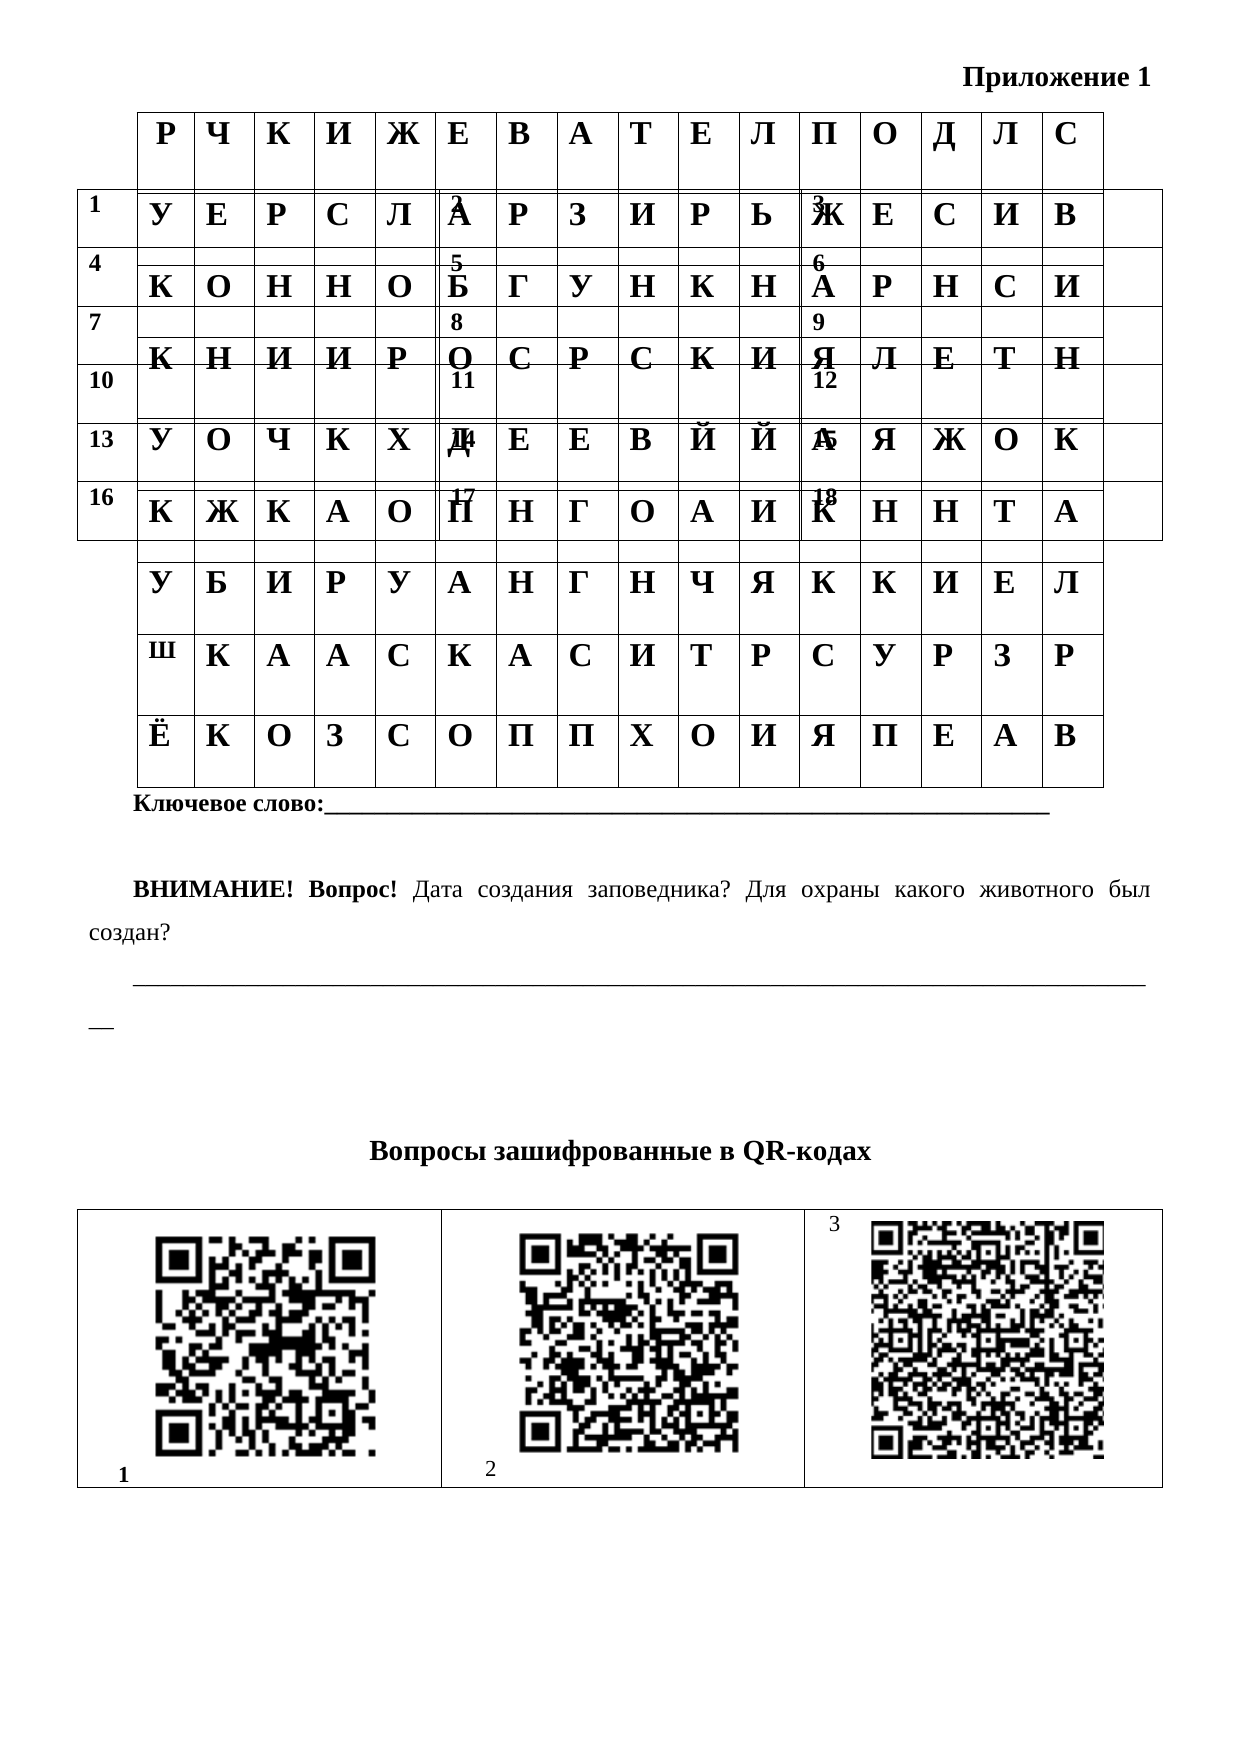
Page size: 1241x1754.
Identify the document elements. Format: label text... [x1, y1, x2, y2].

table_cell Н [1043, 338, 1103, 418]
text Вопросы зашифрованные в QR-кодах [89, 1133, 1152, 1166]
table_cell Н [497, 563, 557, 634]
table_cell Л [1043, 563, 1103, 634]
table_cell З [315, 716, 375, 787]
table_header Ж [376, 113, 435, 193]
table_header Л [740, 113, 799, 193]
table_cell Р [497, 194, 557, 265]
table_cell У [138, 194, 194, 265]
picture [496, 1210, 762, 1476]
table_cell 4 [78, 248, 137, 306]
table_cell В [1043, 194, 1103, 265]
table_cell Т [982, 491, 1042, 562]
table_cell 13 [78, 424, 137, 481]
table_cell С [982, 266, 1042, 337]
table_cell Н [619, 266, 678, 337]
table_cell Х [376, 419, 435, 490]
table_cell Б [436, 266, 496, 337]
table_cell Р [679, 194, 739, 265]
table_cell Е [497, 419, 557, 490]
table_header С [1043, 113, 1103, 193]
table_header 1 [78, 1210, 441, 1487]
table_cell У [861, 635, 921, 714]
table_cell К [315, 419, 375, 490]
table_cell Ч [255, 419, 314, 490]
table_cell Е [922, 338, 981, 418]
table_cell А [436, 563, 496, 634]
table_header 3 [805, 1210, 1162, 1487]
table_cell Е [195, 194, 254, 265]
table_cell И [255, 563, 314, 634]
table_cell Й [740, 419, 799, 490]
table_header П [800, 113, 860, 193]
table_cell К [679, 338, 739, 418]
table_cell О [195, 419, 254, 490]
table_header 1 [78, 190, 137, 247]
table_cell З [558, 194, 618, 265]
table_cell Р [922, 635, 981, 714]
table_cell К [800, 563, 860, 634]
table_cell С [376, 716, 435, 787]
table_cell Е [558, 419, 618, 490]
table_cell П [558, 716, 618, 787]
picture [869, 1221, 1104, 1457]
table_header К [255, 113, 314, 193]
table_cell Р [376, 338, 435, 418]
table_cell Ь [740, 194, 799, 265]
table_cell П [497, 716, 557, 787]
table_cell Л [861, 338, 921, 418]
table_cell Г [558, 491, 618, 562]
table_cell К [138, 266, 194, 337]
table_cell Н [861, 491, 921, 562]
table_cell К [436, 635, 496, 714]
table_cell К [861, 563, 921, 634]
table_cell А [255, 635, 314, 714]
table_cell Ё [138, 716, 194, 787]
table_cell П [436, 491, 496, 562]
table_cell Н [255, 266, 314, 337]
table_cell Т [679, 635, 739, 714]
table_cell Р [1043, 635, 1103, 714]
table_cell А [982, 716, 1042, 787]
table_cell 12 [1104, 365, 1162, 423]
table_cell С [922, 194, 981, 265]
table_cell Н [315, 266, 375, 337]
table_cell Р [558, 338, 618, 418]
table_cell О [982, 419, 1042, 490]
table_header А [558, 113, 618, 193]
table_header 3 [1104, 190, 1162, 247]
table_cell 18 [1104, 482, 1162, 540]
text ВНИМАНИЕ! Вопрос! Дата создания заповедника? Для охраны какого животного был создан? [89, 874, 1152, 946]
table_cell А [800, 266, 860, 337]
table_cell Н [619, 563, 678, 634]
table_header О [861, 113, 921, 193]
table_cell 16 [78, 482, 137, 540]
table_cell О [376, 266, 435, 337]
table_cell 9 [1104, 307, 1162, 364]
table_cell С [558, 635, 618, 714]
table_cell Е [922, 716, 981, 787]
picture [129, 1210, 402, 1483]
table_cell Я [800, 338, 860, 418]
table_cell Я [740, 563, 799, 634]
table_cell Е [982, 563, 1042, 634]
table_cell А [315, 491, 375, 562]
table_cell Л [376, 194, 435, 265]
table_cell 7 [78, 307, 137, 364]
table_cell З [982, 635, 1042, 714]
table_cell А [436, 194, 496, 265]
table_cell Н [497, 491, 557, 562]
table_cell Д [436, 419, 496, 490]
table_cell К [138, 491, 194, 562]
text Ключевое слово:__________________________________________________________ [89, 593, 1152, 816]
table_cell Ч [679, 563, 739, 634]
table_header В [497, 113, 557, 193]
table_cell Т [982, 338, 1042, 418]
table_cell Я [861, 419, 921, 490]
table_cell Г [558, 563, 618, 634]
table_header И [315, 113, 375, 193]
table_cell У [138, 419, 194, 490]
table_header Е [436, 113, 496, 193]
table_cell 10 [78, 365, 137, 423]
table_cell К [195, 635, 254, 714]
table_cell П [861, 716, 921, 787]
table_cell К [679, 266, 739, 337]
table_cell А [497, 635, 557, 714]
table_cell С [376, 635, 435, 714]
table_cell Я [800, 716, 860, 787]
table_cell О [679, 716, 739, 787]
table_header 2 [442, 1210, 804, 1487]
table_cell А [800, 419, 860, 490]
table_cell И [982, 194, 1042, 265]
table_cell О [436, 716, 496, 787]
table_cell У [376, 563, 435, 634]
table_cell И [315, 338, 375, 418]
table_cell К [800, 491, 860, 562]
table_cell С [619, 338, 678, 418]
table_cell И [740, 491, 799, 562]
table_cell Р [740, 635, 799, 714]
table_header Ч [195, 113, 254, 193]
table_cell К [255, 491, 314, 562]
table_cell И [255, 338, 314, 418]
table_cell Н [740, 266, 799, 337]
table_cell Р [315, 563, 375, 634]
table_cell И [619, 635, 678, 714]
table_cell Б [195, 563, 254, 634]
table_cell Ш [138, 635, 194, 714]
table_cell А [679, 491, 739, 562]
text Приложение 1 [89, 59, 1152, 93]
table_cell А [1043, 491, 1103, 562]
table_cell К [1043, 419, 1103, 490]
table_cell 6 [1104, 248, 1162, 306]
table_cell О [195, 266, 254, 337]
table_cell О [619, 491, 678, 562]
table_cell В [619, 419, 678, 490]
table_cell О [255, 716, 314, 787]
table_cell Ж [195, 491, 254, 562]
table_cell Р [861, 266, 921, 337]
table_header Д [922, 113, 981, 193]
table_cell С [315, 194, 375, 265]
table_cell Ж [922, 419, 981, 490]
table_cell И [740, 716, 799, 787]
table_cell Н [922, 266, 981, 337]
table_cell О [376, 491, 435, 562]
text ___________________________________________________________________________________ [89, 960, 1152, 1032]
table_cell К [195, 716, 254, 787]
table_cell И [1043, 266, 1103, 337]
table_cell О [436, 338, 496, 418]
table_cell Н [922, 491, 981, 562]
table_cell Е [861, 194, 921, 265]
table_cell Н [195, 338, 254, 418]
table_cell И [922, 563, 981, 634]
table_cell У [558, 266, 618, 337]
table_cell Г [497, 266, 557, 337]
table_cell И [619, 194, 678, 265]
table_cell К [138, 338, 194, 418]
table_cell И [740, 338, 799, 418]
table_header Л [982, 113, 1042, 193]
table_cell В [1043, 716, 1103, 787]
table_header Е [679, 113, 739, 193]
table_cell С [800, 635, 860, 714]
table_cell У [138, 563, 194, 634]
table_cell Р [255, 194, 314, 265]
table_cell 15 [1104, 424, 1162, 481]
table_cell Х [619, 716, 678, 787]
table_header Т [619, 113, 678, 193]
table_header Р [138, 113, 194, 193]
table_cell Й [679, 419, 739, 490]
table_cell Ж [800, 194, 860, 265]
table_cell А [315, 635, 375, 714]
table_cell С [497, 338, 557, 418]
